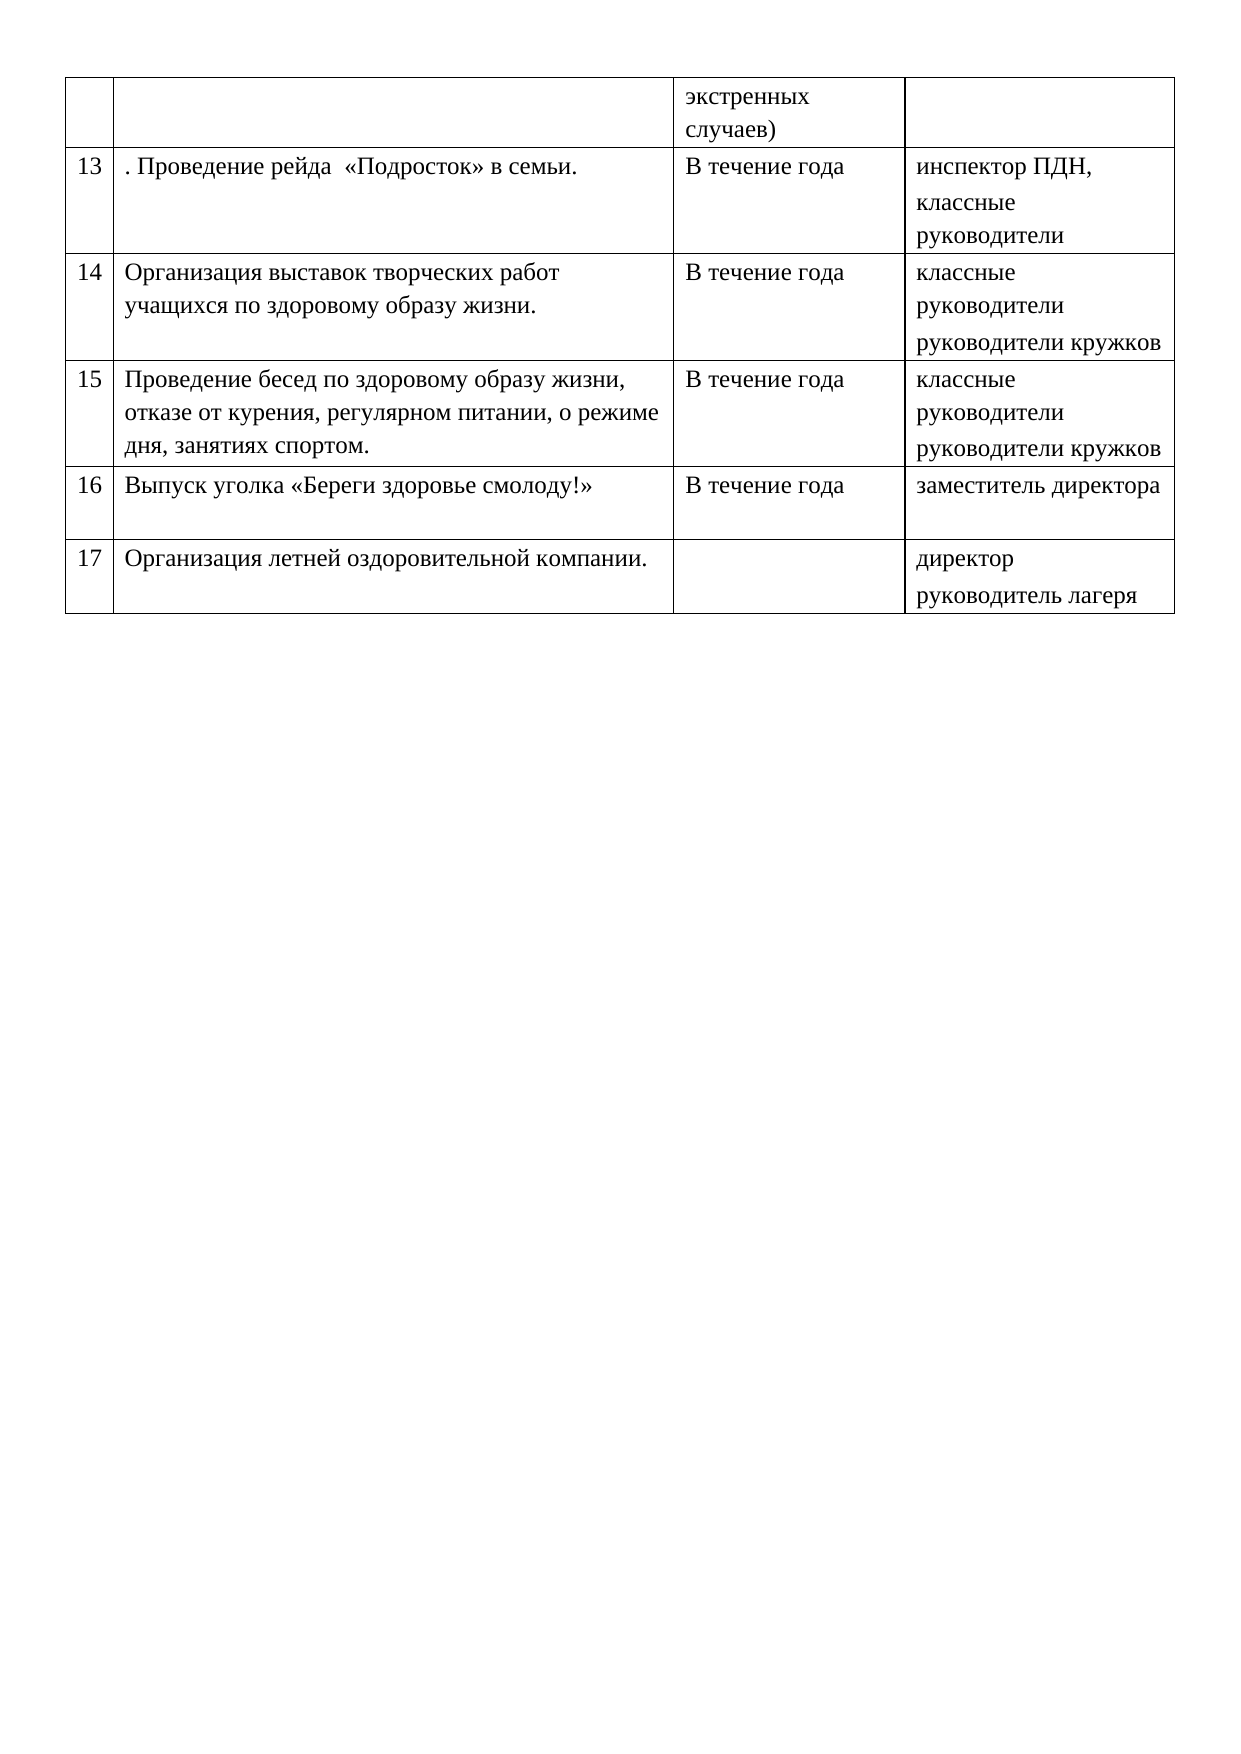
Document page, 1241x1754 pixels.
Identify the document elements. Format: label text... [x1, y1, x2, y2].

table_cell классные руководители руководители кружков [906, 361, 1174, 466]
table_cell Проведение бесед по здоровому образу жизни, отказе от курения, регулярном питании, о режиме дня, занятиях спортом. [114, 361, 673, 466]
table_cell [114, 78, 673, 147]
table_cell 17 [66, 540, 113, 613]
table_cell Организация летней оздоровительной компании. [114, 540, 673, 613]
table_cell 12 [66, 78, 113, 147]
table_cell [674, 540, 904, 613]
table_cell В течение года [674, 361, 904, 466]
table_cell директор руководитель лагеря [906, 540, 1174, 613]
table_cell 16 [66, 467, 113, 539]
table_cell В течение года [674, 254, 904, 360]
table_cell инспектор ПДН, классные руководители [906, 148, 1174, 253]
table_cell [674, 78, 904, 147]
table_cell 14 [66, 254, 113, 360]
table_cell заместитель директора [906, 467, 1174, 539]
table_cell Выпуск уголка «Береги здоровье смолоду!» [114, 467, 673, 539]
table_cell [906, 78, 1174, 147]
table_cell В течение года [674, 467, 904, 539]
table_cell В течение года [674, 148, 904, 253]
table_cell 15 [66, 361, 113, 466]
table_cell 13 [66, 148, 113, 253]
table_cell . Проведение рейда «Подросток» в семьи. [114, 148, 673, 253]
table_cell классные руководители руководители кружков [906, 254, 1174, 360]
table_cell Организация выставок творческих работ учащихся по здоровому образу жизни. [114, 254, 673, 360]
